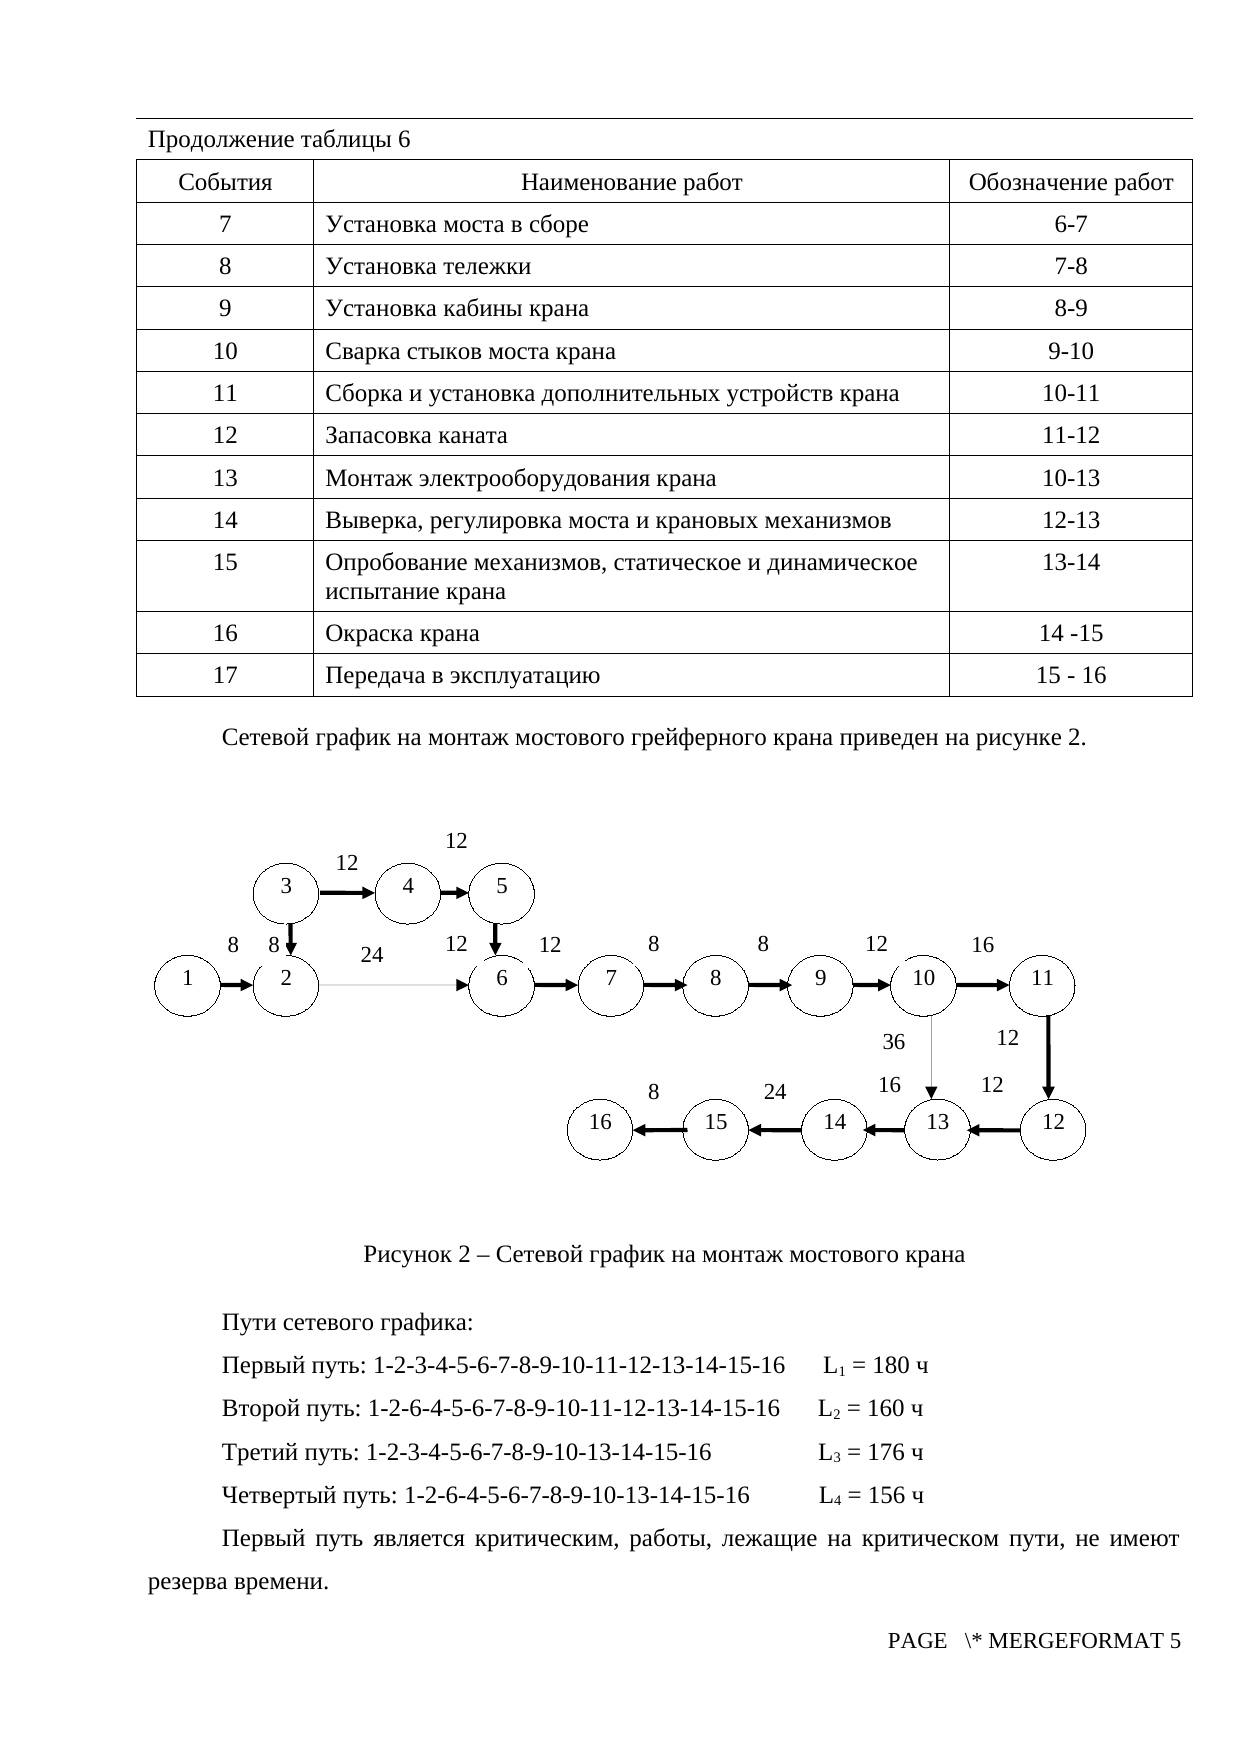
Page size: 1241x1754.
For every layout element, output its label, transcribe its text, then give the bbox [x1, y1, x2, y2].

table_cell 7 [137, 203, 313, 244]
table_cell 10-13 [950, 456, 1192, 498]
table_cell Запасовка каната [314, 414, 949, 455]
table_cell 13 [137, 456, 313, 498]
text Третий путь: 1-2-3-4-5-6-7-8-9-10-13-14-15-16 L3 = 176 ч [148, 1437, 1181, 1465]
text Первый путь является критическим, работы, лежащие на критическом пути, не имеют резерва времени. [148, 1523, 1181, 1595]
table_cell 8 [137, 245, 313, 286]
table_cell 13-14 [950, 541, 1192, 611]
table_cell 6-7 [950, 203, 1192, 244]
table_cell 12-13 [950, 499, 1192, 540]
table_cell 11 [137, 372, 313, 413]
table_cell 12 [137, 414, 313, 455]
table_cell События [137, 160, 313, 202]
table_cell Обозначение работ [950, 160, 1192, 202]
table_cell 10-11 [950, 372, 1192, 413]
table_cell 9-10 [950, 330, 1192, 371]
table_cell Выверка, регулировка моста и крановых механизмов [314, 499, 949, 540]
table_cell Опробование механизмов, статическое и динамическое испытание крана [314, 541, 949, 611]
table_cell Продолжение таблицы 6 [136, 119, 1192, 159]
table_cell Монтаж электрооборудования крана [314, 456, 949, 498]
text Пути сетевого графика: [148, 1307, 1181, 1336]
text Второй путь: 1-2-6-4-5-6-7-8-9-10-11-12-13-14-15-16 L2 = 160 ч [148, 1393, 1181, 1422]
text Рисунок 2 – Сетевой график на монтаж мостового крана [148, 1239, 1181, 1268]
table_cell 8-9 [950, 287, 1192, 328]
table_cell 10 [137, 330, 313, 371]
table_cell 14 [137, 499, 313, 540]
table_cell Окраска крана [314, 612, 949, 653]
table_cell Установка тележки [314, 245, 949, 286]
table_cell Сварка стыков моста крана [314, 330, 949, 371]
table_cell Наименование работ [314, 160, 949, 202]
text Сетевой график на монтаж мостового грейферного крана приведен на рисунке 2. [148, 722, 1181, 750]
table_cell 17 [137, 654, 313, 696]
table_cell 11-12 [950, 414, 1192, 455]
table_cell Установка моста в сборе [314, 203, 949, 244]
text Первый путь: 1-2-3-4-5-6-7-8-9-10-11-12-13-14-15-16 L1 = 180 ч [148, 1350, 1181, 1379]
table_cell 15 [137, 541, 313, 611]
table_cell 14 -15 [950, 612, 1192, 653]
text Четвертый путь: 1-2-6-4-5-6-7-8-9-10-13-14-15-16 L4 = 156 ч [148, 1480, 1181, 1508]
table_cell 7-8 [950, 245, 1192, 286]
table_cell 15 - 16 [950, 654, 1192, 696]
table_cell 9 [137, 287, 313, 328]
table_cell Установка кабины крана [314, 287, 949, 328]
table_cell Сборка и установка дополнительных устройств крана [314, 372, 949, 413]
table_cell 16 [137, 612, 313, 653]
table_cell Передача в эксплуатацию [314, 654, 949, 696]
